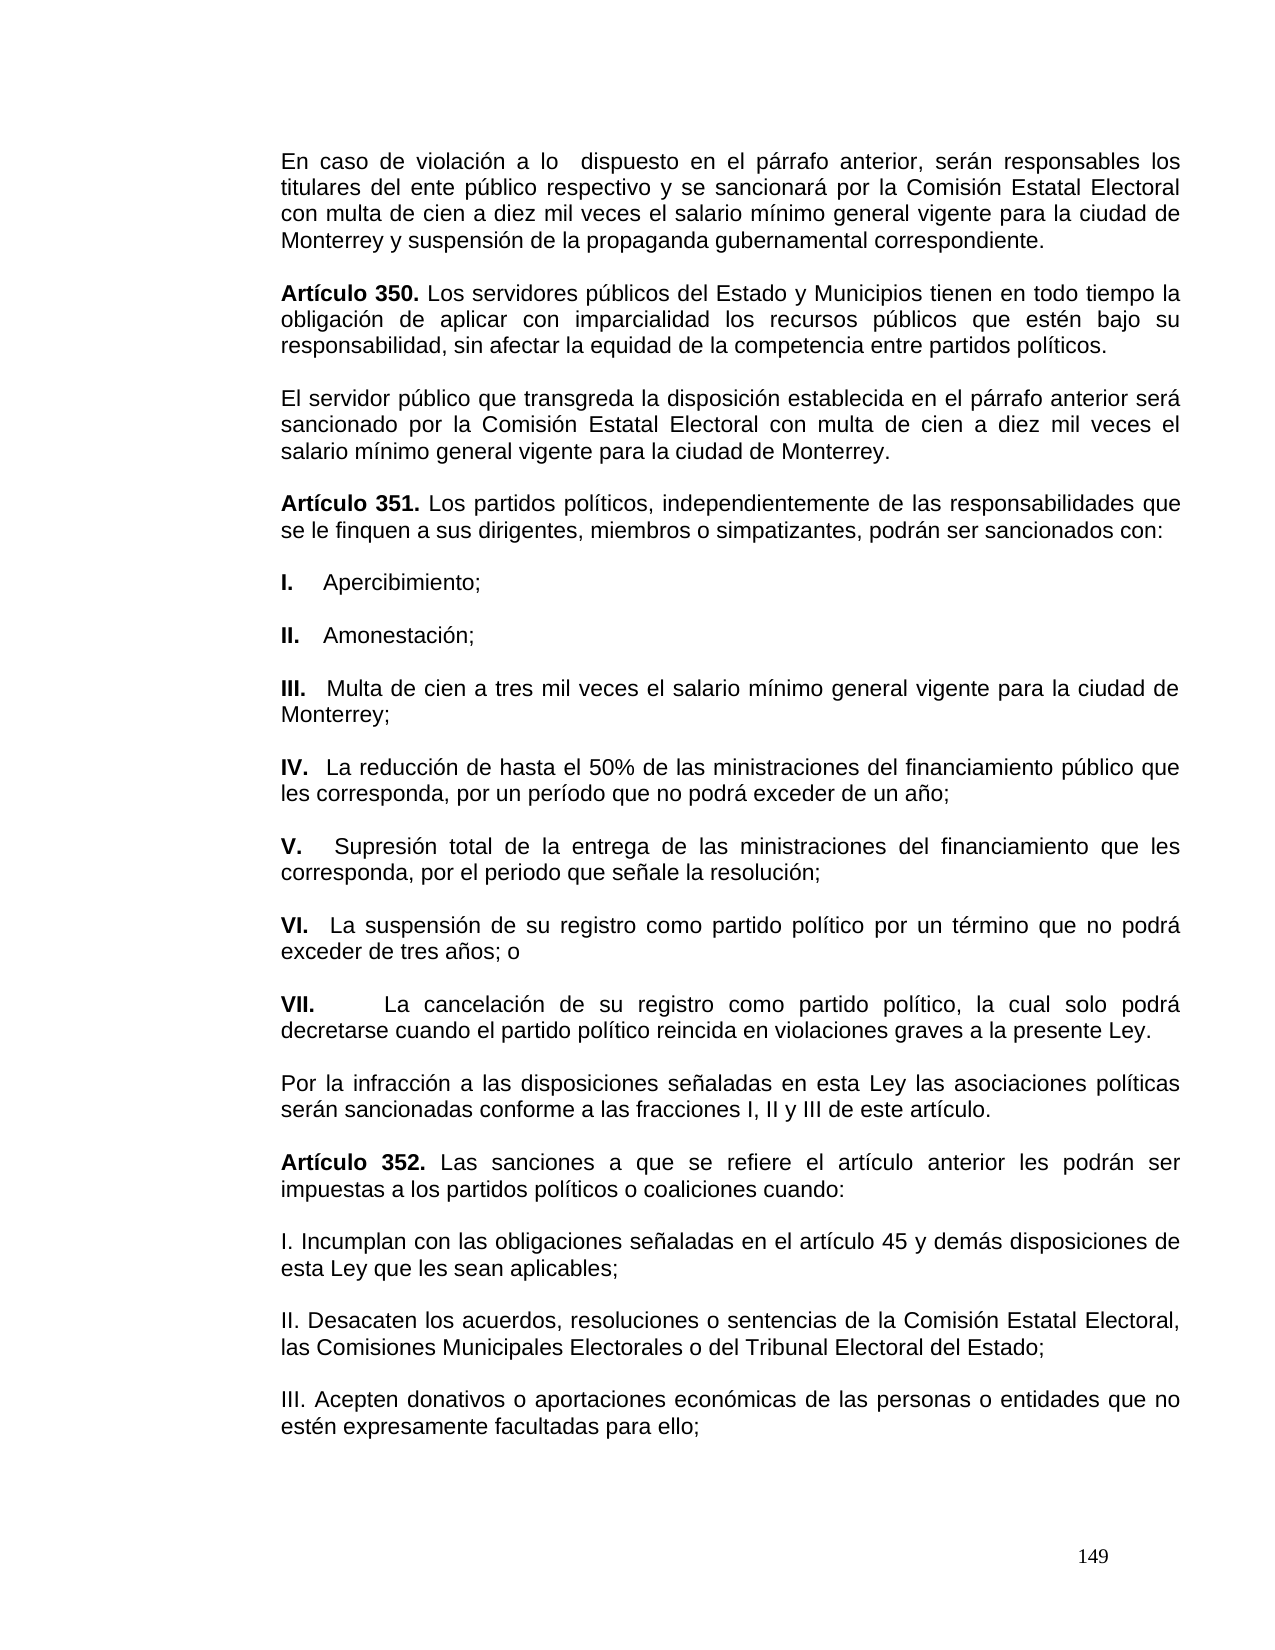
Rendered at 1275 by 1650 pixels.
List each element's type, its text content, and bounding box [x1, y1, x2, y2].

list Apercibimiento; [281, 569, 1181, 596]
text Artículo 351. Los partidos políticos, independientemente de las responsabilidades que se le finquen a sus dirigentes, miembros o simpatizantes, podrán ser sancionados con: [281, 490, 1181, 543]
list Supresión total de la entrega de las ministraciones del financiamiento que les corresponda, por el periodo que señale la resolución; [281, 833, 1181, 886]
text II. Desacaten los acuerdos, resoluciones o sentencias de la Comisión Estatal Electoral, las Comisiones Municipales Electorales o del Tribunal Electoral del Estado; [281, 1307, 1181, 1360]
list La reducción de hasta el 50% de las ministraciones del financiamiento público que les corresponda, por un período que no podrá exceder de un año; [281, 754, 1181, 807]
list Multa de cien a tres mil veces el salario mínimo general vigente para la ciudad de Monterrey; [281, 675, 1181, 727]
text Artículo 350. Los servidores públicos del Estado y Municipios tienen en todo tiempo la obligación de aplicar con imparcialidad los recursos públicos que estén bajo su responsabilidad, sin afectar la equidad de la competencia entre partidos políticos. [281, 279, 1181, 358]
list Amonestación; [281, 622, 1181, 648]
text El servidor público que transgreda la disposición establecida en el párrafo anterior será sancionado por la Comisión Estatal Electoral con multa de cien a diez mil veces el salario mínimo general vigente para la ciudad de Monterrey. [281, 385, 1181, 464]
text III. Acepten donativos o aportaciones económicas de las personas o entidades que no estén expresamente facultadas para ello; [281, 1386, 1181, 1439]
text Artículo 352. Las sanciones a que se refiere el artículo anterior les podrán ser impuestas a los partidos políticos o coaliciones cuando: [281, 1149, 1181, 1202]
text Por la infracción a las disposiciones señaladas en esta Ley las asociaciones políticas serán sancionadas conforme a las fracciones I, II y III de este artículo. [281, 1070, 1181, 1123]
list La cancelación de su registro como partido político, la cual solo podrá decretarse cuando el partido político reincida en violaciones graves a la presente Ley. [281, 991, 1181, 1044]
list La suspensión de su registro como partido político por un término que no podrá exceder de tres años; o [281, 912, 1181, 965]
text En caso de violación a lo dispuesto en el párrafo anterior, serán responsables los titulares del ente público respectivo y se sancionará por la Comisión Estatal Electoral con multa de cien a diez mil veces el salario mínimo general vigente para la ciudad de Monterrey y suspensión de la propaganda gubernamental correspondiente. [281, 148, 1181, 253]
text I. Incumplan con las obligaciones señaladas en el artículo 45 y demás disposiciones de esta Ley que les sean aplicables; [281, 1228, 1181, 1281]
